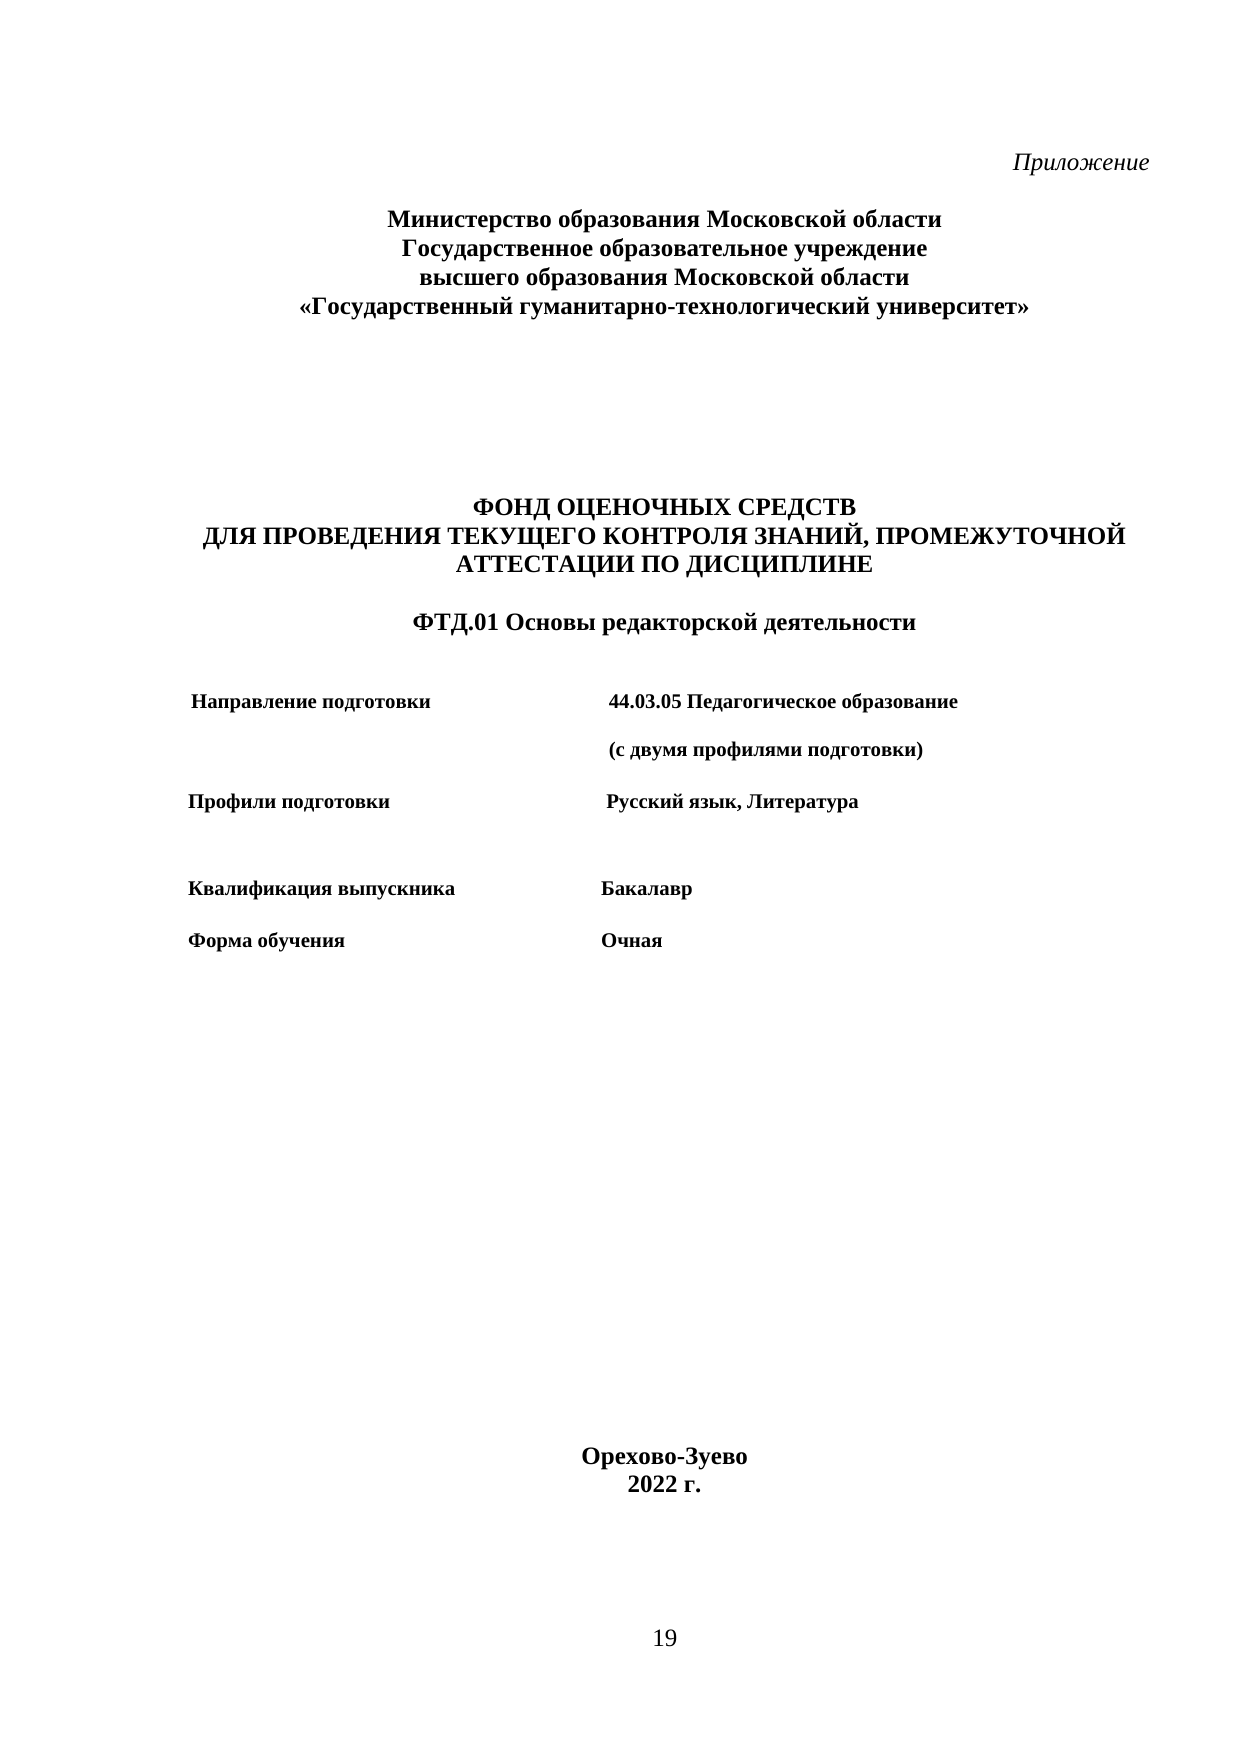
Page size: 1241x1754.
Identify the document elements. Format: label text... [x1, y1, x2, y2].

text Министерство образования Московской области [177, 204, 1152, 233]
text Орехово-Зуево [177, 1441, 1152, 1469]
table_cell Форма обучения [177, 928, 589, 981]
text Приложение [177, 147, 1152, 176]
table_cell Русский язык, Литература [590, 789, 1151, 875]
text ДЛЯ ПРОВЕДЕНИЯ ТЕКУЩЕГО КОНТРОЛЯ ЗНАНИЙ, ПРОМЕЖУТОЧНОЙ АТТЕСТАЦИИ ПО ДИСЦИПЛИНЕ [177, 521, 1152, 578]
text «Государственный гуманитарно-технологический университет» [177, 291, 1152, 319]
table_cell Очная [590, 928, 1151, 981]
table_cell Бакалавр [590, 875, 1151, 928]
text ФОНД ОЦЕНОЧНЫХ СРЕДСТВ [177, 492, 1152, 521]
table_header 44.03.05 Педагогическое образование (с двумя профилями подготовки) [590, 689, 1151, 789]
text высшего образования Московской области [177, 262, 1152, 291]
table_cell Профили подготовки [177, 789, 589, 875]
table_header Направление подготовки [177, 689, 589, 789]
text ФТД.01 Основы редакторской деятельности [177, 607, 1152, 636]
text Государственное образовательное учреждение [177, 233, 1152, 262]
text 2022 г. [177, 1469, 1152, 1498]
table_cell Квалификация выпускника [177, 875, 589, 928]
